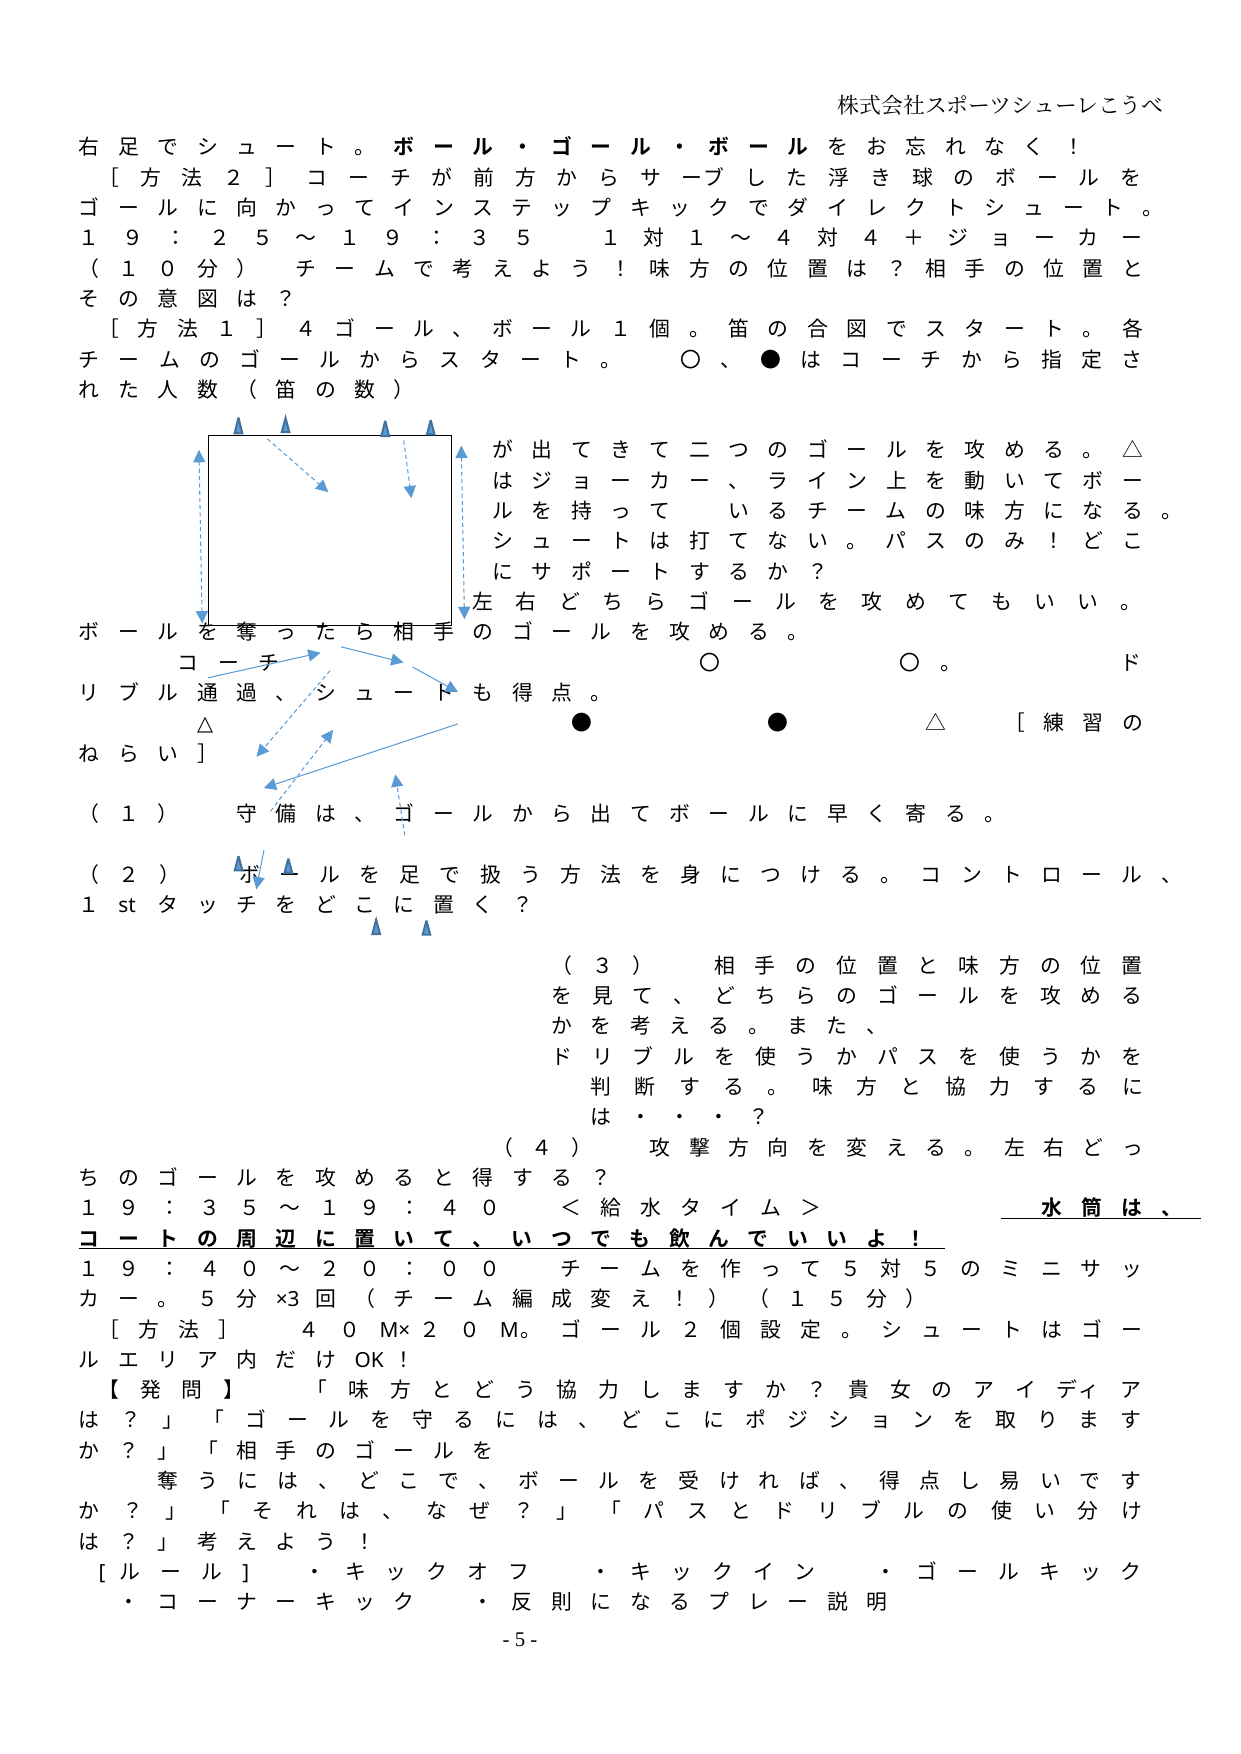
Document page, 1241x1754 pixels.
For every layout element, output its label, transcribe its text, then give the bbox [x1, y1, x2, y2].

text 奪うには、どこで、ボールを受ければ、得点し易いですか？」「それは、なぜ？」「パスとドリブルの使い分けは？」考えよう！ [79, 1464, 1161, 1555]
text （４） 攻撃方向を変える。左右どっちのゴールを攻めると得する？ [79, 1131, 1161, 1192]
text ドリブルを使うかパスを使うかを判断する。味方と協力するには・・・？ [538, 1040, 1161, 1131]
text 左右どちらゴールを攻めてもいい。ボールを奪ったら相手のゴールを攻める。 [79, 585, 1161, 646]
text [79, 131, 1161, 161]
text コーチ 〇 〇。 ドリブル通過、シュートも得点。 [79, 646, 1161, 707]
text ［方法］ ４０M×２０M。ゴール２個設定。シュートはゴールエリア内だけOK！ [79, 1313, 1161, 1373]
text １９：４０～２０：００ チームを作って５対５のミニサッカー。５分×3回（チーム編成変え！）（１５分） [79, 1252, 1161, 1313]
text ［方法２］コーチが前方からサーブした浮き球のボールをゴールに向かってインステップキックでダイレクトシュート。 [79, 161, 1161, 222]
text １９：２５～１９：３５ １対１～４対４＋ジョーカー （１０分） チームで考えよう！味方の位置は？相手の位置とその意図は？ [79, 222, 1161, 312]
text [ルール] ・キックオフ ・キックイン ・ゴールキック ・コーナーキック ・反則になるプレー説明 [79, 1555, 1161, 1616]
text が出てきて二つのゴールを攻める。△はジョーカー、ライン上を動いてボールを持って いるチームの味方になる。シュートは打てない。パスのみ！どこにサポートするか？ [98, 403, 1161, 585]
text ［方法１］４ゴール、ボール１個。笛の合図でスタート。各チームのゴールからスタート。 〇、●はコーチから指定された人数（笛の数） [79, 312, 1161, 403]
text （１） 守備は、ゴールから出てボールに早く寄る。 [79, 767, 1161, 828]
text （３） 相手の位置と味方の位置を見て、どちらのゴールを攻めるかを考える。また、 [83, 919, 1161, 1040]
text △ ● ● △ ［練習のねらい］ [79, 707, 1161, 767]
text 【発問】 「味方とどう協力しますか？貴女のアイディアは？」「ゴールを守るには、どこにポジションを取りますか？」「相手のゴールを [79, 1373, 1161, 1464]
text １９：３５～１９：４０ ＜給水タイム＞ 水筒は、コートの周辺に置いて、いつでも飲んでいいよ！ [79, 1192, 1161, 1252]
text （２） ボールを足で扱う方法を身につける。コントロール、１st タッチをどこに置く？ [79, 828, 1161, 919]
